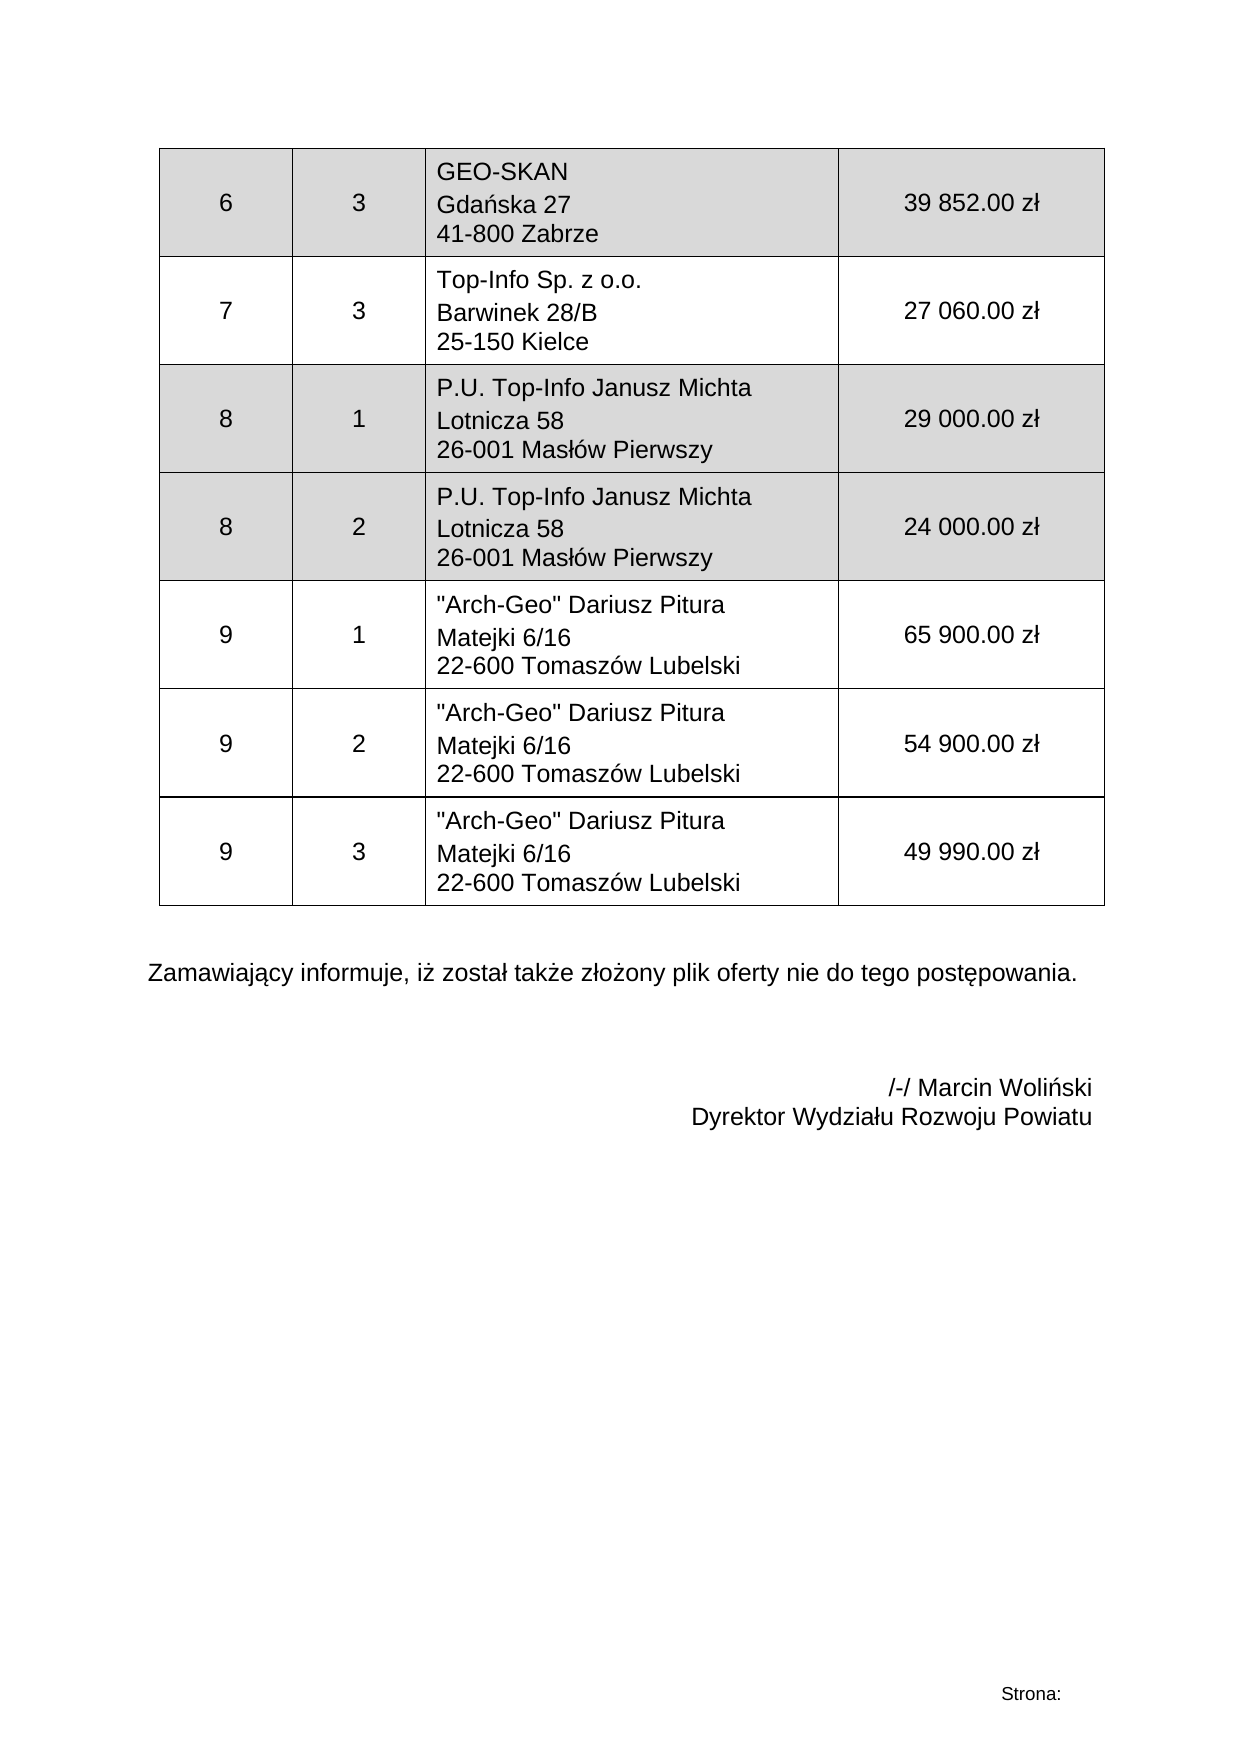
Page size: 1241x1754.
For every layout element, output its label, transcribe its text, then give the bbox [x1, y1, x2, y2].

table_cell 3 [293, 798, 425, 904]
table_cell 27 060.00 zł [839, 257, 1104, 364]
table_cell "Arch-Geo" Dariusz Pitura Matejki 6/16 22-600 Tomaszów Lubelski [426, 689, 838, 796]
table_cell P.U. Top-Info Janusz Michta Lotnicza 58 26-001 Masłów Pierwszy [426, 473, 838, 580]
table_cell 1 [293, 581, 425, 688]
table_cell 9 [160, 798, 292, 904]
text /-/ Marcin Woliński Dyrektor Wydziału Rozwoju Powiatu [148, 1073, 1092, 1131]
table_cell Top-Info Sp. z o.o. Barwinek 28/B 25-150 Kielce [426, 257, 838, 364]
table_cell P.U. Top-Info Janusz Michta Lotnicza 58 26-001 Masłów Pierwszy [426, 365, 838, 472]
table_cell 8 [160, 473, 292, 580]
table_cell 54 900.00 zł [839, 689, 1104, 796]
table_cell 1 [293, 365, 425, 472]
table_cell "Arch-Geo" Dariusz Pitura Matejki 6/16 22-600 Tomaszów Lubelski [426, 798, 838, 904]
table_cell 3 [293, 149, 425, 256]
table_cell 7 [160, 257, 292, 364]
table_cell 65 900.00 zł [839, 581, 1104, 688]
table_cell 2 [293, 689, 425, 796]
table_cell 24 000.00 zł [839, 473, 1104, 580]
table_cell 29 000.00 zł [839, 365, 1104, 472]
table_cell 6 [160, 149, 292, 256]
table_cell 9 [160, 581, 292, 688]
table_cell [426, 149, 838, 256]
table_cell "Arch-Geo" Dariusz Pitura Matejki 6/16 22-600 Tomaszów Lubelski [426, 581, 838, 688]
text Zamawiający informuje, iż został także złożony plik oferty nie do tego postępowania. [148, 958, 1092, 987]
table_cell 8 [160, 365, 292, 472]
table_cell 49 990.00 zł [839, 798, 1104, 904]
table_cell 3 [293, 257, 425, 364]
table_cell 39 852.00 zł [839, 149, 1104, 256]
table_cell 2 [293, 473, 425, 580]
table_cell 9 [160, 689, 292, 796]
